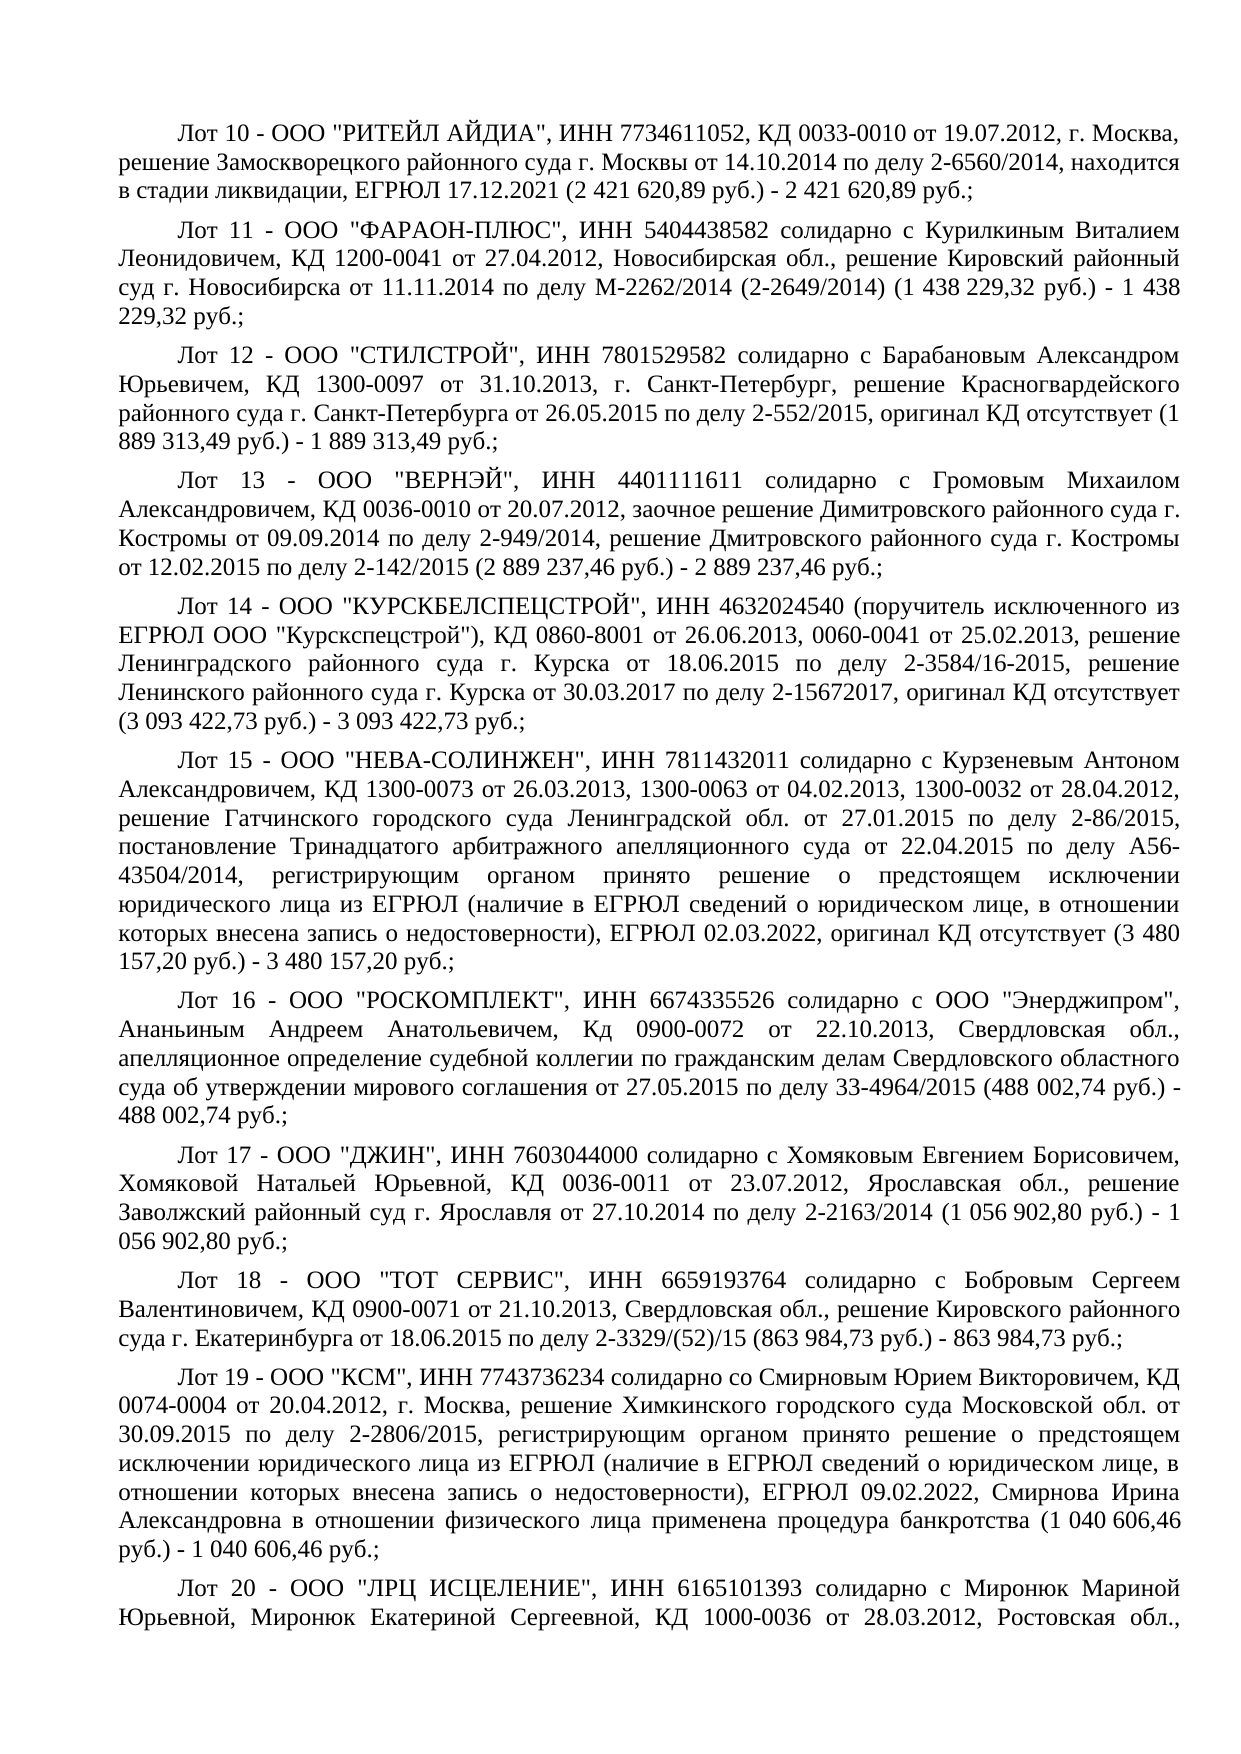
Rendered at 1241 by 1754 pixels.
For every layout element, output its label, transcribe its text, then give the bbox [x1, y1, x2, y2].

text Лот 13 - ООО "ВЕРНЭЙ", ИНН 4401111611 солидарно с Громовым Михаилом Александровичем, КД 0036-0010 от 20.07.2012, заочное решение Димитровского районного суда г. Костромы от 09.09.2014 по делу 2-949/2014, решение Дмитровского районного суда г. Костромы от 12.02.2015 по делу 2-142/2015 (2 889 237,46 руб.) - 2 889 237,46 руб.; [118, 466, 1181, 581]
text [118, 1573, 1181, 1631]
text Лот 15 - ООО "НЕВА-СОЛИНЖЕН", ИНН 7811432011 солидарно с Курзеневым Антоном Александровичем, КД 1300-0073 от 26.03.2013, 1300-0063 от 04.02.2013, 1300-0032 от 28.04.2012, решение Гатчинского городского суда Ленинградской обл. от 27.01.2015 по делу 2-86/2015, постановление Тринадцатого арбитражного апелляционного суда от 22.04.2015 по делу А56-43504/2014, регистрирующим органом принято решение о предстоящем исключении юридического лица из ЕГРЮЛ (наличие в ЕГРЮЛ сведений о юридическом лице, в отношении которых внесена запись о недостоверности), ЕГРЮЛ 02.03.2022, оригинал КД отсутствует (3 480 157,20 руб.) - 3 480 157,20 руб.; [118, 745, 1181, 975]
text Лот 16 - ООО "РОСКОМПЛЕКТ", ИНН 6674335526 солидарно с ООО "Энерджипром", Ананьиным Андреем Анатольевичем, Кд 0900-0072 от 22.10.2013, Свердловская обл., апелляционное определение судебной коллегии по гражданским делам Свердловского областного суда об утверждении мирового соглашения от 27.05.2015 по делу 33-4964/2015 (488 002,74 руб.) - 488 002,74 руб.; [118, 986, 1181, 1129]
text Лот 10 - ООО "РИТЕЙЛ АЙДИА", ИНН 7734611052, КД 0033-0010 от 19.07.2012, г. Москва, решение Замоскворецкого районного суда г. Москвы от 14.10.2014 по делу 2-6560/2014, находится в стадии ликвидации, ЕГРЮЛ 17.12.2021 (2 421 620,89 руб.) - 2 421 620,89 руб.; [118, 118, 1181, 204]
text Лот 19 - ООО "КСМ", ИНН 7743736234 солидарно со Смирновым Юрием Викторовичем, КД 0074-0004 от 20.04.2012, г. Москва, решение Химкинского городского суда Московской обл. от 30.09.2015 по делу 2-2806/2015, регистрирующим органом принято решение о предстоящем исключении юридического лица из ЕГРЮЛ (наличие в ЕГРЮЛ сведений о юридическом лице, в отношении которых внесена запись о недостоверности), ЕГРЮЛ 09.02.2022, Смирнова Ирина Александровна в отношении физического лица применена процедура банкротства (1 040 606,46 руб.) - 1 040 606,46 руб.; [118, 1362, 1181, 1563]
text Лот 17 - ООО "ДЖИН", ИНН 7603044000 солидарно с Хомяковым Евгением Борисовичем, Хомяковой Натальей Юрьевной, КД 0036-0011 от 23.07.2012, Ярославская обл., решение Заволжский районный суд г. Ярославля от 27.10.2014 по делу 2-2163/2014 (1 056 902,80 руб.) - 1 056 902,80 руб.; [118, 1140, 1181, 1255]
text Лот 18 - ООО "ТОТ СЕРВИС", ИНН 6659193764 солидарно с Бобровым Сергеем Валентиновичем, КД 0900-0071 от 21.10.2013, Свердловская обл., решение Кировского районного суда г. Екатеринбурга от 18.06.2015 по делу 2-3329/(52)/15 (863 984,73 руб.) - 863 984,73 руб.; [118, 1265, 1181, 1351]
text Лот 11 - ООО "ФАРАОН-ПЛЮС", ИНН 5404438582 солидарно с Курилкиным Виталием Леонидовичем, КД 1200-0041 от 27.04.2012, Новосибирская обл., решение Кировский районный суд г. Новосибирска от 11.11.2014 по делу М-2262/2014 (2-2649/2014) (1 438 229,32 руб.) - 1 438 229,32 руб.; [118, 215, 1181, 330]
text Лот 14 - ООО "КУРСКБЕЛСПЕЦСТРОЙ", ИНН 4632024540 (поручитель исключенного из ЕГРЮЛ ООО "Курскспецстрой"), КД 0860-8001 от 26.06.2013, 0060-0041 от 25.02.2013, решение Ленинградского районного суда г. Курска от 18.06.2015 по делу 2-3584/16-2015, решение Ленинского районного суда г. Курска от 30.03.2017 по делу 2-15672017, оригинал КД отсутствует (3 093 422,73 руб.) - 3 093 422,73 руб.; [118, 591, 1181, 735]
text Лот 12 - ООО "СТИЛСТРОЙ", ИНН 7801529582 солидарно с Барабановым Александром Юрьевичем, КД 1300-0097 от 31.10.2013, г. Санкт-Петербург, решение Красногвардейского районного суда г. Санкт-Петербурга от 26.05.2015 по делу 2-552/2015, оригинал КД отсутствует (1 889 313,49 руб.) - 1 889 313,49 руб.; [118, 340, 1181, 455]
